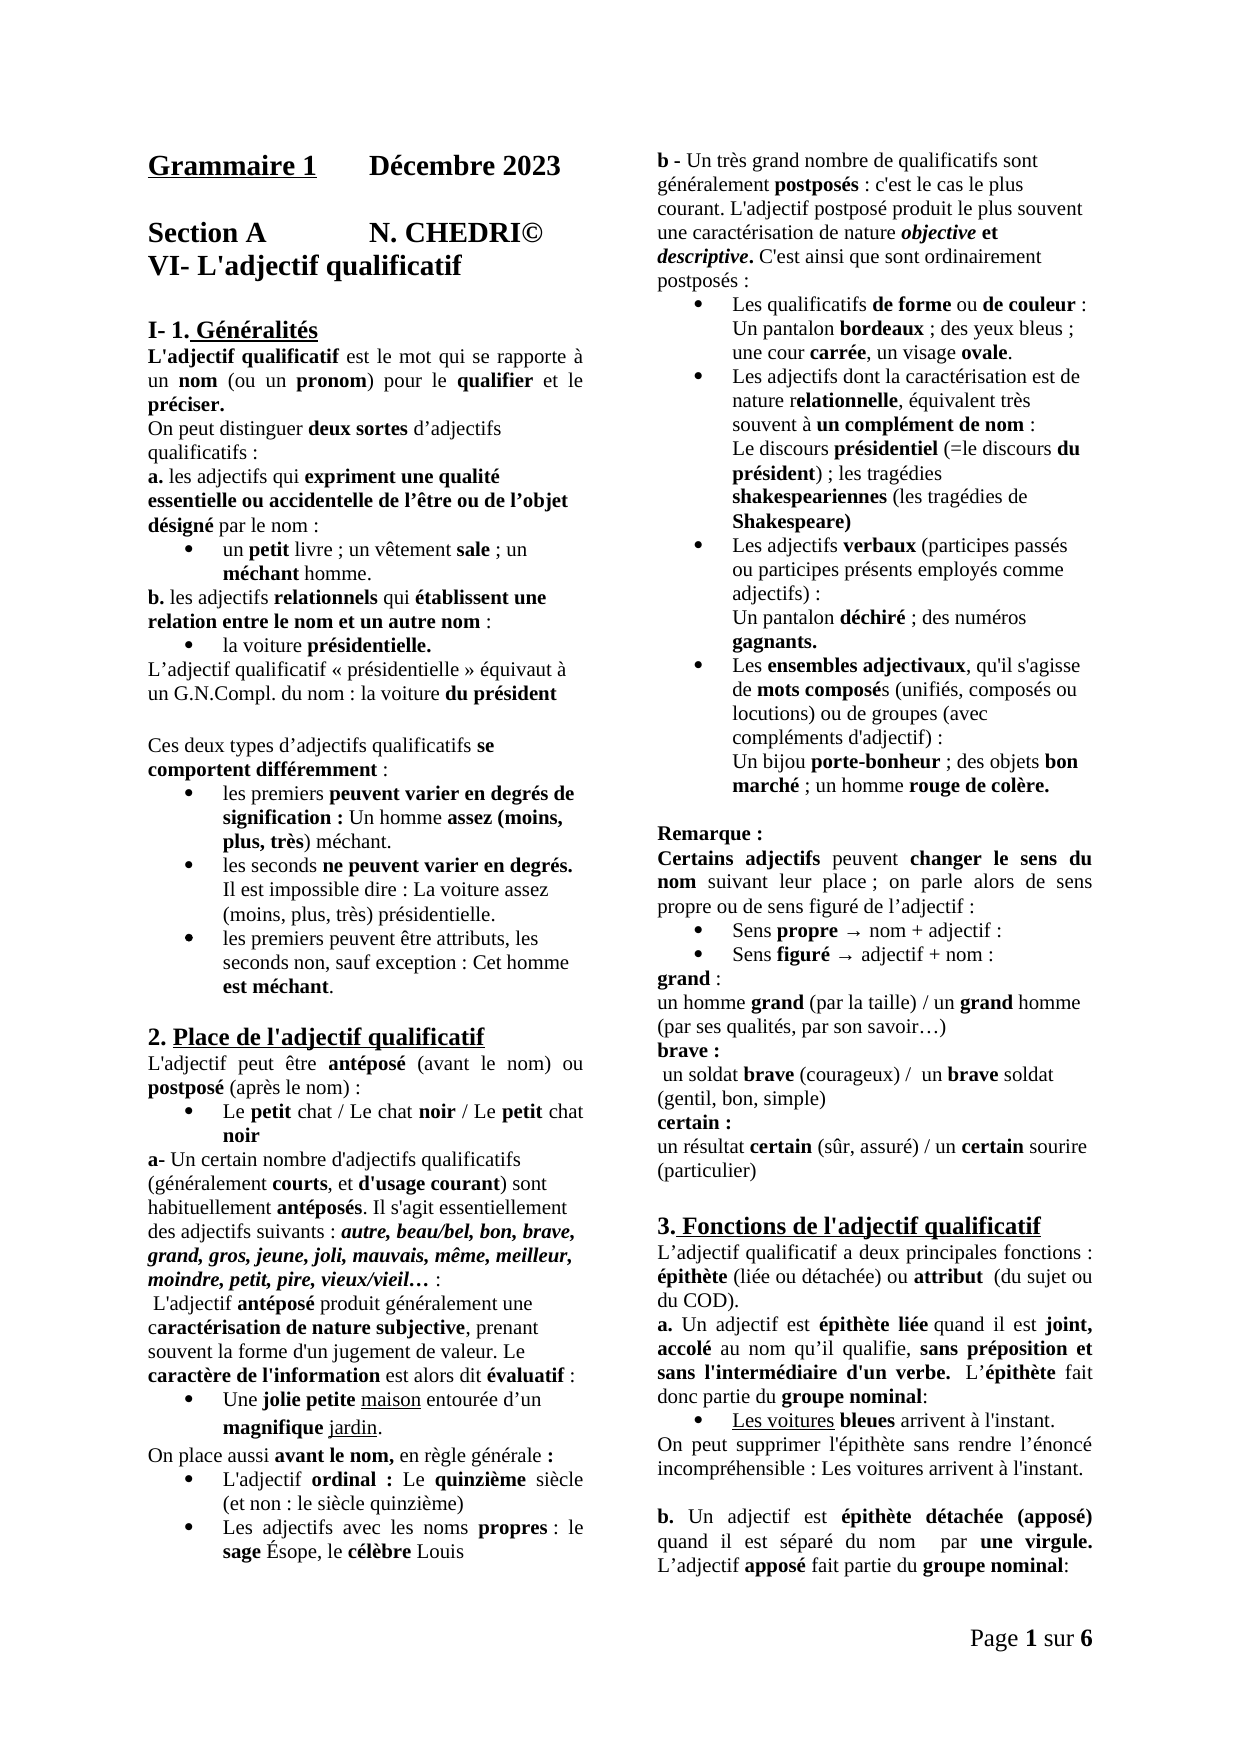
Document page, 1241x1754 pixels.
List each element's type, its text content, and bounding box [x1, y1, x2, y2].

list Les ensembles adjectivaux, qu'il s'agisse de mots composés (unifiés, composés ou locutions) ou de groupes (avec compléments d'adjectif) : [694, 653, 1093, 749]
text 3. Fonctions de l'adjectif qualificatif [657, 1211, 1093, 1240]
text Remarque : [657, 821, 1093, 845]
text 2. Place de l'adjectif qualificatif [148, 1022, 583, 1051]
list Les adjectifs dont la caractérisation est de nature relationnelle, équivalent très souvent à un complément de nom : [694, 364, 1093, 436]
list Les adjectifs avec les noms propres : le sage Ésope, le célèbre Louis [185, 1515, 583, 1563]
text certain : [657, 1110, 1093, 1134]
text un soldat brave (courageux) / un brave soldat (gentil, bon, simple) [657, 1062, 1093, 1110]
text On peut distinguer deux sortes d’adjectifs qualificatifs : a. les adjectifs qui expriment une qualité essentielle ou accidentelle de l’être ou de l’objet désigné par le nom : [148, 416, 583, 537]
text L'adjectif peut être antéposé (avant le nom) ou postposé (après le nom) : [148, 1051, 583, 1099]
text un homme grand (par la taille) / un grand homme (par ses qualités, par son savoir…) [657, 990, 1093, 1038]
list les seconds ne peuvent varier en degrés. Il est impossible dire : La voiture assez (moins, plus, très) présidentielle. [185, 853, 583, 926]
text Grammaire 1 Décembre 2023 [148, 148, 583, 181]
text Un pantalon déchiré ; des numéros gagnants. [732, 605, 1093, 653]
list Les adjectifs verbaux (participes passés ou participes présents employés comme adjectifs) : [694, 533, 1093, 605]
text a- Un certain nombre d'adjectifs qualificatifs (généralement courts, et d'usage courant) sont habituellement antéposés. Il s'agit essentiellement des adjectifs suivants : autre, beau/bel, bon, brave, grand, gros, jeune, joli, mauvais, même, meilleur, moindre, petit, pire, vieux/vieil… : [148, 1147, 583, 1291]
list Les qualificatifs de forme ou de couleur : [694, 292, 1093, 316]
list la voiture présidentielle. [185, 633, 583, 657]
list un petit livre ; un vêtement sale ; un méchant homme. [185, 537, 583, 585]
text On place aussi avant le nom, en règle générale : [148, 1443, 583, 1467]
list Sens figuré → adjectif + nom : [694, 942, 1093, 966]
list Sens propre → nom + adjectif : [694, 918, 1093, 942]
text L’adjectif qualificatif a deux principales fonctions : épithète (liée ou détachée) ou attribut (du sujet ou du COD). [657, 1240, 1093, 1312]
text Section A N. CHEDRI© [148, 215, 583, 248]
text Certains adjectifs peuvent changer le sens du nom suivant leur place ; on parle alors de sens propre ou de sens figuré de l’adjectif : [657, 845, 1093, 918]
text grand : [657, 966, 1093, 990]
list Le petit chat / Le chat noir / Le petit chat noir [185, 1099, 583, 1147]
text L'adjectif qualificatif est le mot qui se rapporte à un nom (ou un pronom) pour le qualifier et le préciser. [148, 344, 583, 416]
text a. Un adjectif est épithète liée quand il est joint, accolé au nom qu’il qualifie, sans préposition et sans l'intermédiaire d'un verbe. L’épithète fait donc partie du groupe nominal: [657, 1312, 1093, 1408]
text VI- L'adjectif qualificatif [148, 248, 583, 282]
text I- 1. Généralités [148, 315, 583, 344]
list L'adjectif ordinal : Le quinzième siècle (et non : le siècle quinzième) [185, 1467, 583, 1515]
text un résultat certain (sûr, assuré) / un certain sourire (particulier) [657, 1134, 1093, 1182]
text Le discours présidentiel (=le discours du président) ; les tragédies shakespeariennes (les tragédies de Shakespeare) [732, 436, 1093, 533]
text Un bijou porte-bonheur ; des objets bon marché ; un homme rouge de colère. [732, 749, 1093, 797]
list les premiers peuvent varier en degrés de signification : Un homme assez (moins, plus, très) méchant. [185, 781, 583, 853]
text b - Un très grand nombre de qualificatifs sont généralement postposés : c'est le cas le plus courant. L'adjectif postposé produit le plus souvent une caractérisation de nature objective et descriptive. C'est ainsi que sont ordinairement postposés : [657, 148, 1093, 292]
text Ces deux types d’adjectifs qualificatifs se comportent différemment : [148, 733, 583, 781]
text On peut supprimer l'épithète sans rendre l’énoncé incompréhensible : Les voitures arrivent à l'instant. [657, 1432, 1093, 1480]
text L’adjectif qualificatif « présidentielle » équivaut à un G.N.Compl. du nom : la voiture du président [148, 657, 583, 733]
text brave : [657, 1038, 1093, 1062]
text Un pantalon bordeaux ; des yeux bleus ; une cour carrée, un visage ovale. [732, 316, 1093, 364]
text b. Un adjectif est épithète détachée (apposé) quand il est séparé du nom par une virgule. L’adjectif apposé fait partie du groupe nominal: [657, 1504, 1093, 1577]
text b. les adjectifs relationnels qui établissent une relation entre le nom et un autre nom : [148, 585, 583, 633]
list Les voitures bleues arrivent à l'instant. [694, 1408, 1093, 1432]
list Une jolie petite maison entourée d’un magnifique jardin. [185, 1387, 583, 1439]
list les premiers peuvent être attributs, les seconds non, sauf exception : Cet homme est méchant. [185, 926, 583, 998]
text L'adjectif antéposé produit généralement une caractérisation de nature subjective, prenant souvent la forme d'un jugement de valeur. Le caractère de l'information est alors dit évaluatif : [148, 1291, 583, 1387]
